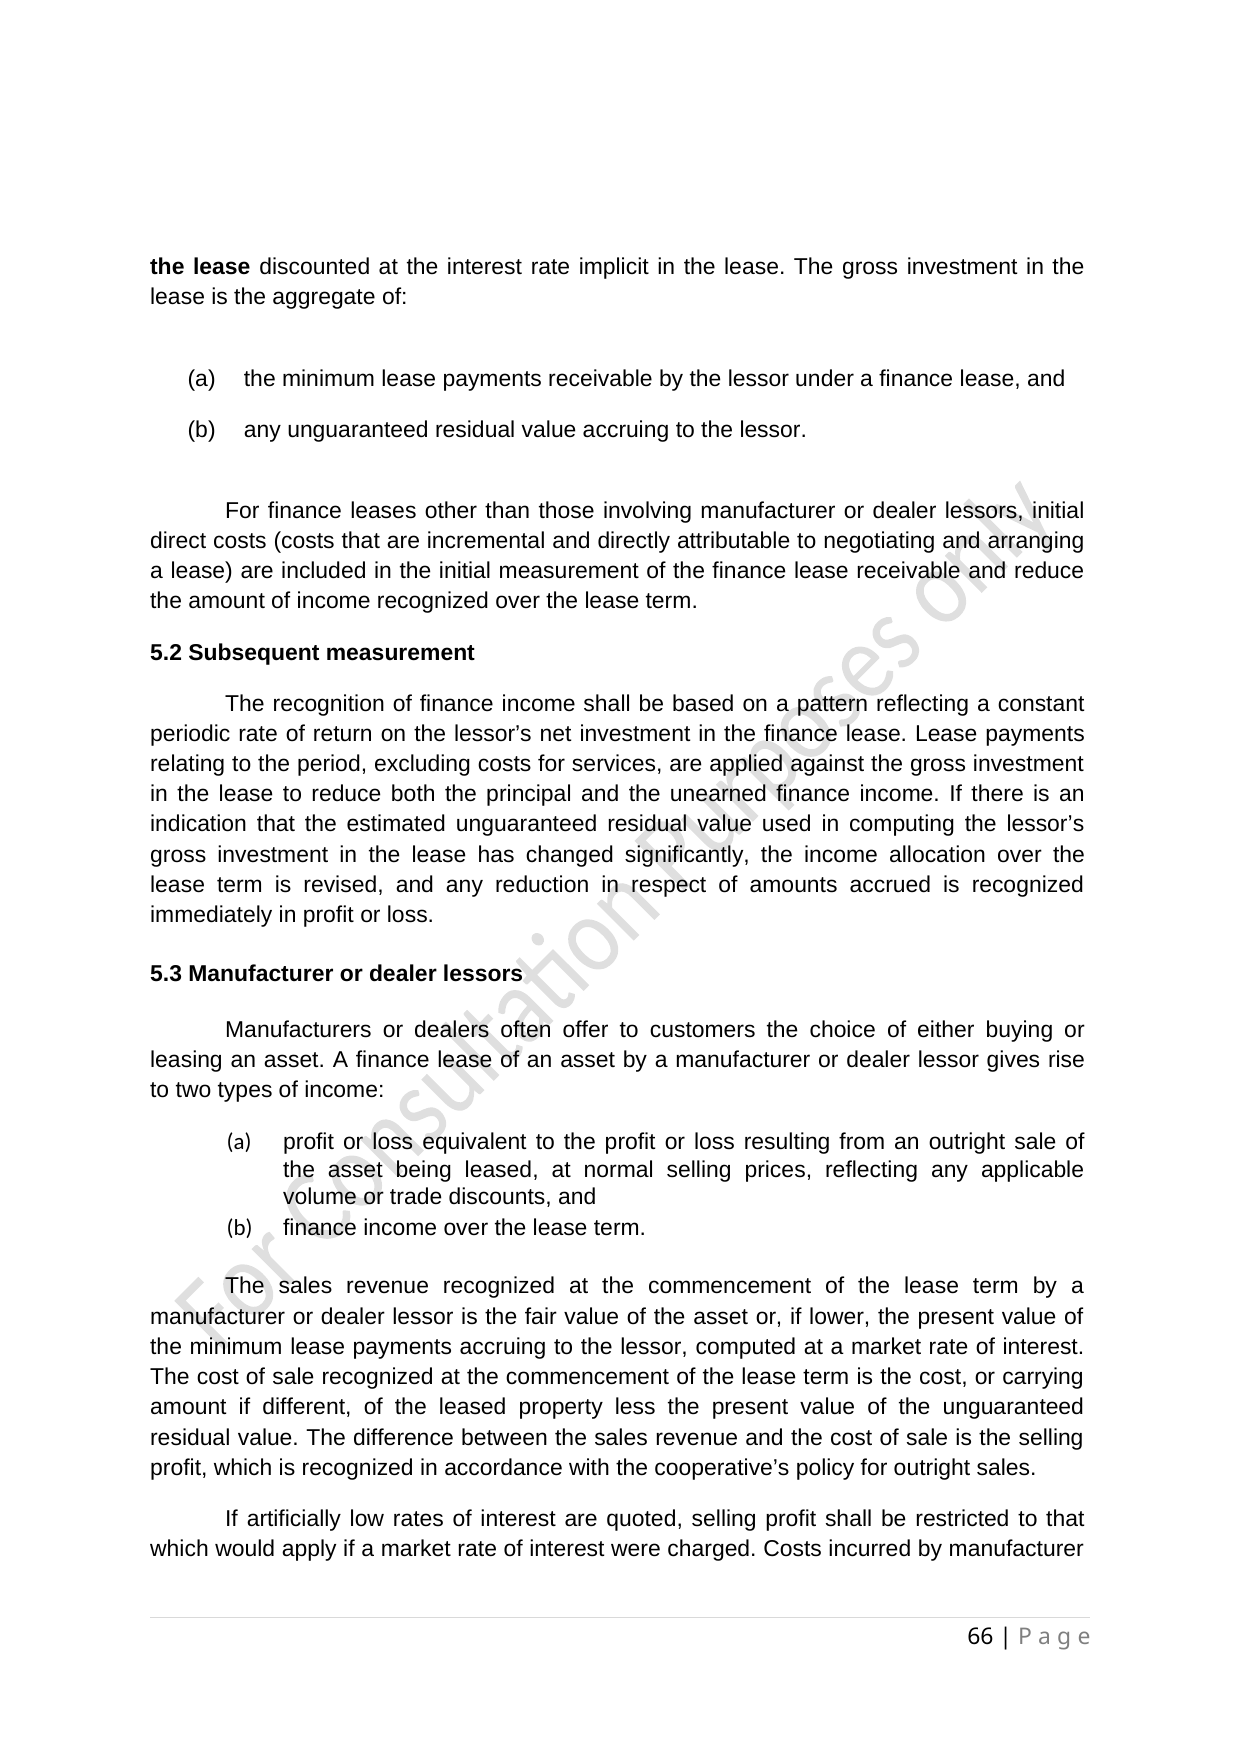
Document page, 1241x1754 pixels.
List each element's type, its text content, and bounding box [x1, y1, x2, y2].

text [150, 1505, 1085, 1561]
text (a) the minimum lease payments receivable by the lessor under a finance lease, and [187, 364, 1068, 391]
subtitle 5.3 Manufacturer or dealer lessors [150, 960, 1090, 987]
text 5.2 Subsequent measurement [150, 638, 1085, 665]
list profit or loss equivalent to the profit or loss resulting from an outright sale of the asset being leased, at normal selling prices, reflecting any applicable volume or trade discounts, and [226, 1127, 1085, 1209]
text Manufacturers or dealers often offer to customers the choice of either buying or leasing an asset. A finance lease of an asset by a manufacturer or dealer lessor gives rise to two types of income: [150, 1016, 1085, 1103]
text The sales revenue recognized at the commencement of the lease term by a manufacturer or dealer lessor is the fair value of the asset or, if lower, the present value of the minimum lease payments accruing to the lessor, computed at a market rate of interest. The cost of sale recognized at the commencement of the lease term is the cost, or carrying amount if different, of the leased property less the present value of the unguaranteed residual value. The difference between the sales revenue and the cost of sale is the selling profit, which is recognized in accordance with the cooperative’s policy for outright sales. [150, 1272, 1085, 1480]
text The recognition of finance income shall be based on a pattern reflecting a constant periodic rate of return on the lessor’s net investment in the finance lease. Lease payments relating to the period, excluding costs for services, are applied against the gross investment in the lease to reduce both the principal and the unearned finance income. If there is an indication that the estimated unguaranteed residual value used in computing the lessor’s gross investment in the lease has changed significantly, the income allocation over the lease term is revised, and any reduction in respect of amounts accrued is recognized immediately in profit or loss. [150, 689, 1085, 927]
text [150, 253, 1085, 310]
list finance income over the lease term. [226, 1213, 1085, 1241]
text For finance leases other than those involving manufacturer or dealer lessors, initial direct costs (costs that are incremental and directly attributable to negotiating and arranging a lease) are included in the initial measurement of the finance lease receivable and reduce the amount of income recognized over the lease term. [150, 497, 1085, 614]
text (b) any unguaranteed residual value accruing to the lessor. [187, 416, 1068, 442]
